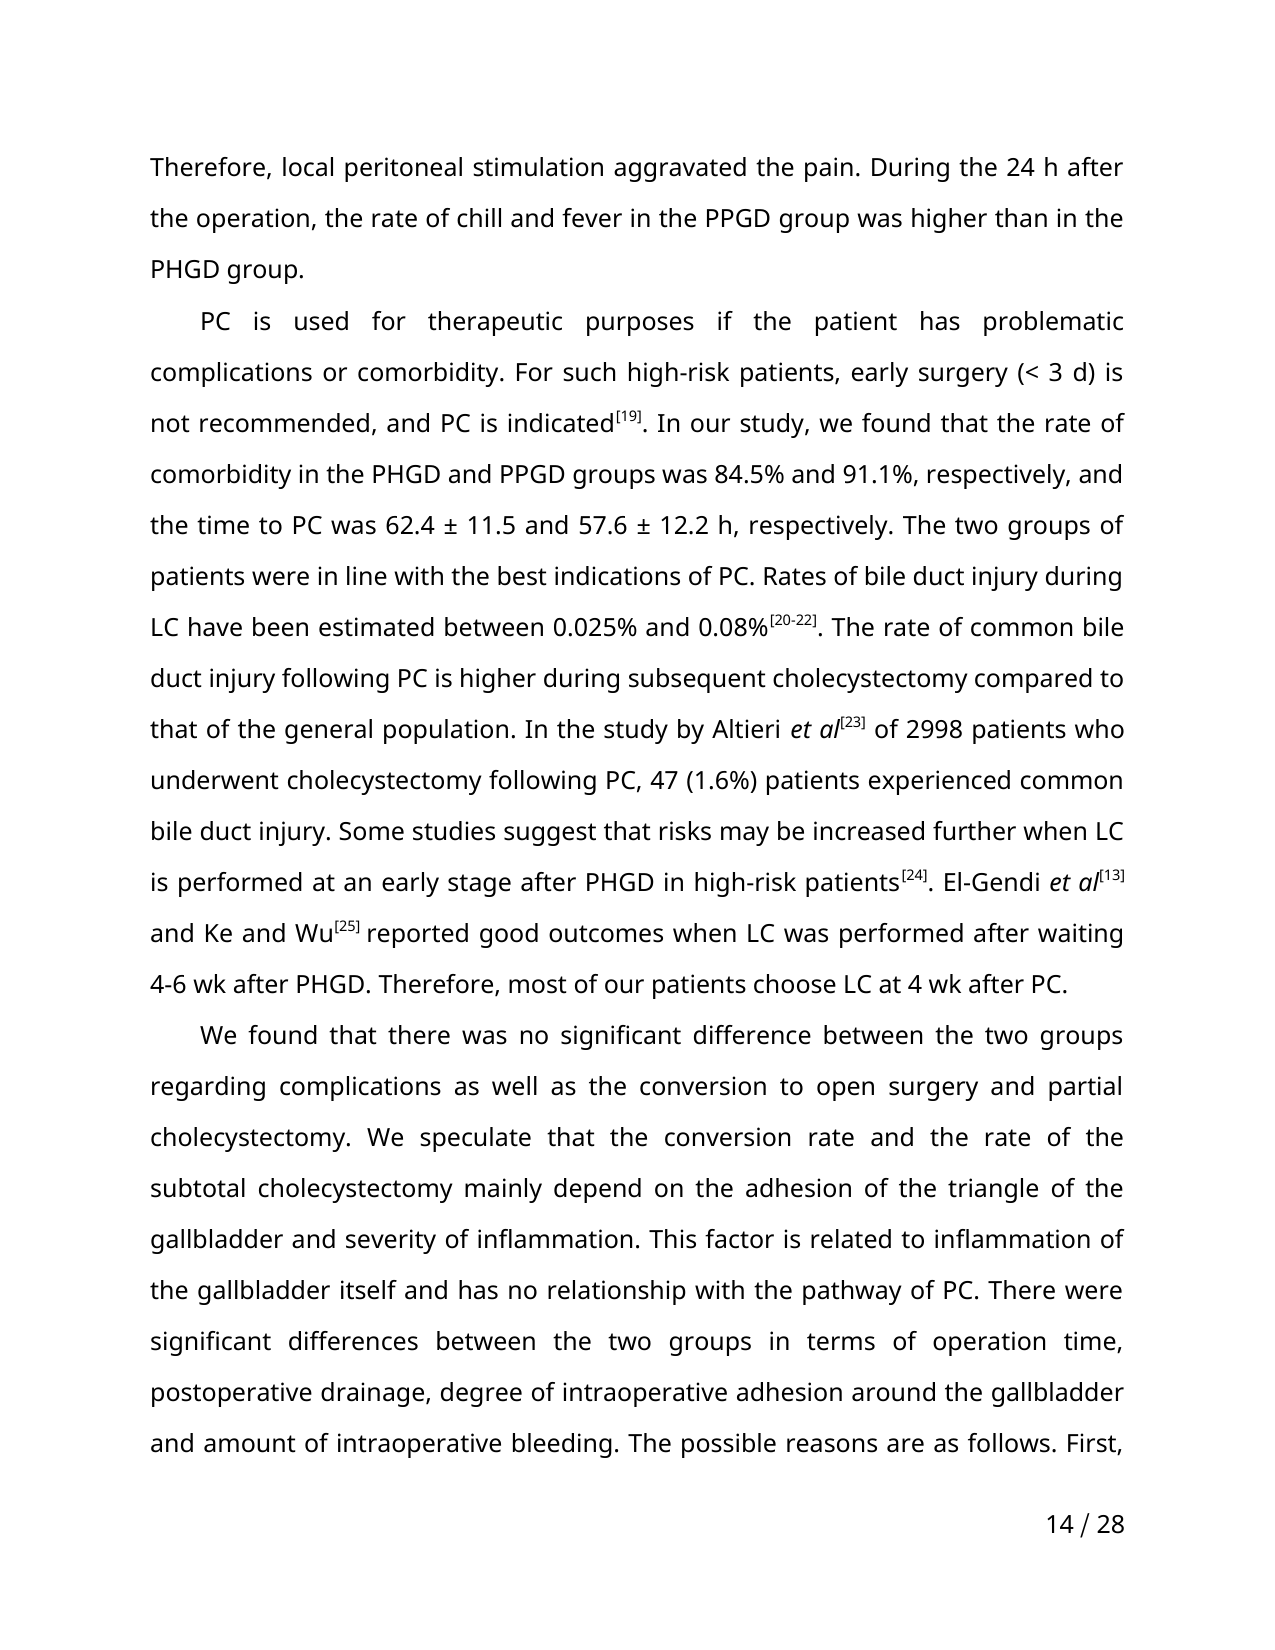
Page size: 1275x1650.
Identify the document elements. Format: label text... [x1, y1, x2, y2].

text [150, 150, 1125, 286]
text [150, 1018, 1125, 1460]
text PC is used for therapeutic purposes if the patient has problematic complications or comorbidity. For such high-risk patients, early surgery (< 3 d) is not recommended, and PC is indicated[19]. In our study, we found that the rate of comorbidity in the PHGD and PPGD groups was 84.5% and 91.1%, respectively, and the time to PC was 62.4 ± 11.5 and 57.6 ± 12.2 h, respectively. The two groups of patients were in line with the best indications of PC. Rates of bile duct injury during LC have been estimated between 0.025% and 0.08%[20-22]. The rate of common bile duct injury following PC is higher during subsequent cholecystectomy compared to that of the general population. In the study by Altieri et al[23] of 2998 patients who underwent cholecystectomy following PC, 47 (1.6%) patients experienced common bile duct injury. Some studies suggest that risks may be increased further when LC is performed at an early stage after PHGD in high-risk patients[24]. El-Gendi et al[13] and Ke and Wu[25] reported good outcomes when LC was performed after waiting 4-6 wk after PHGD. Therefore, most of our patients choose LC at 4 wk after PC. [150, 303, 1125, 1001]
